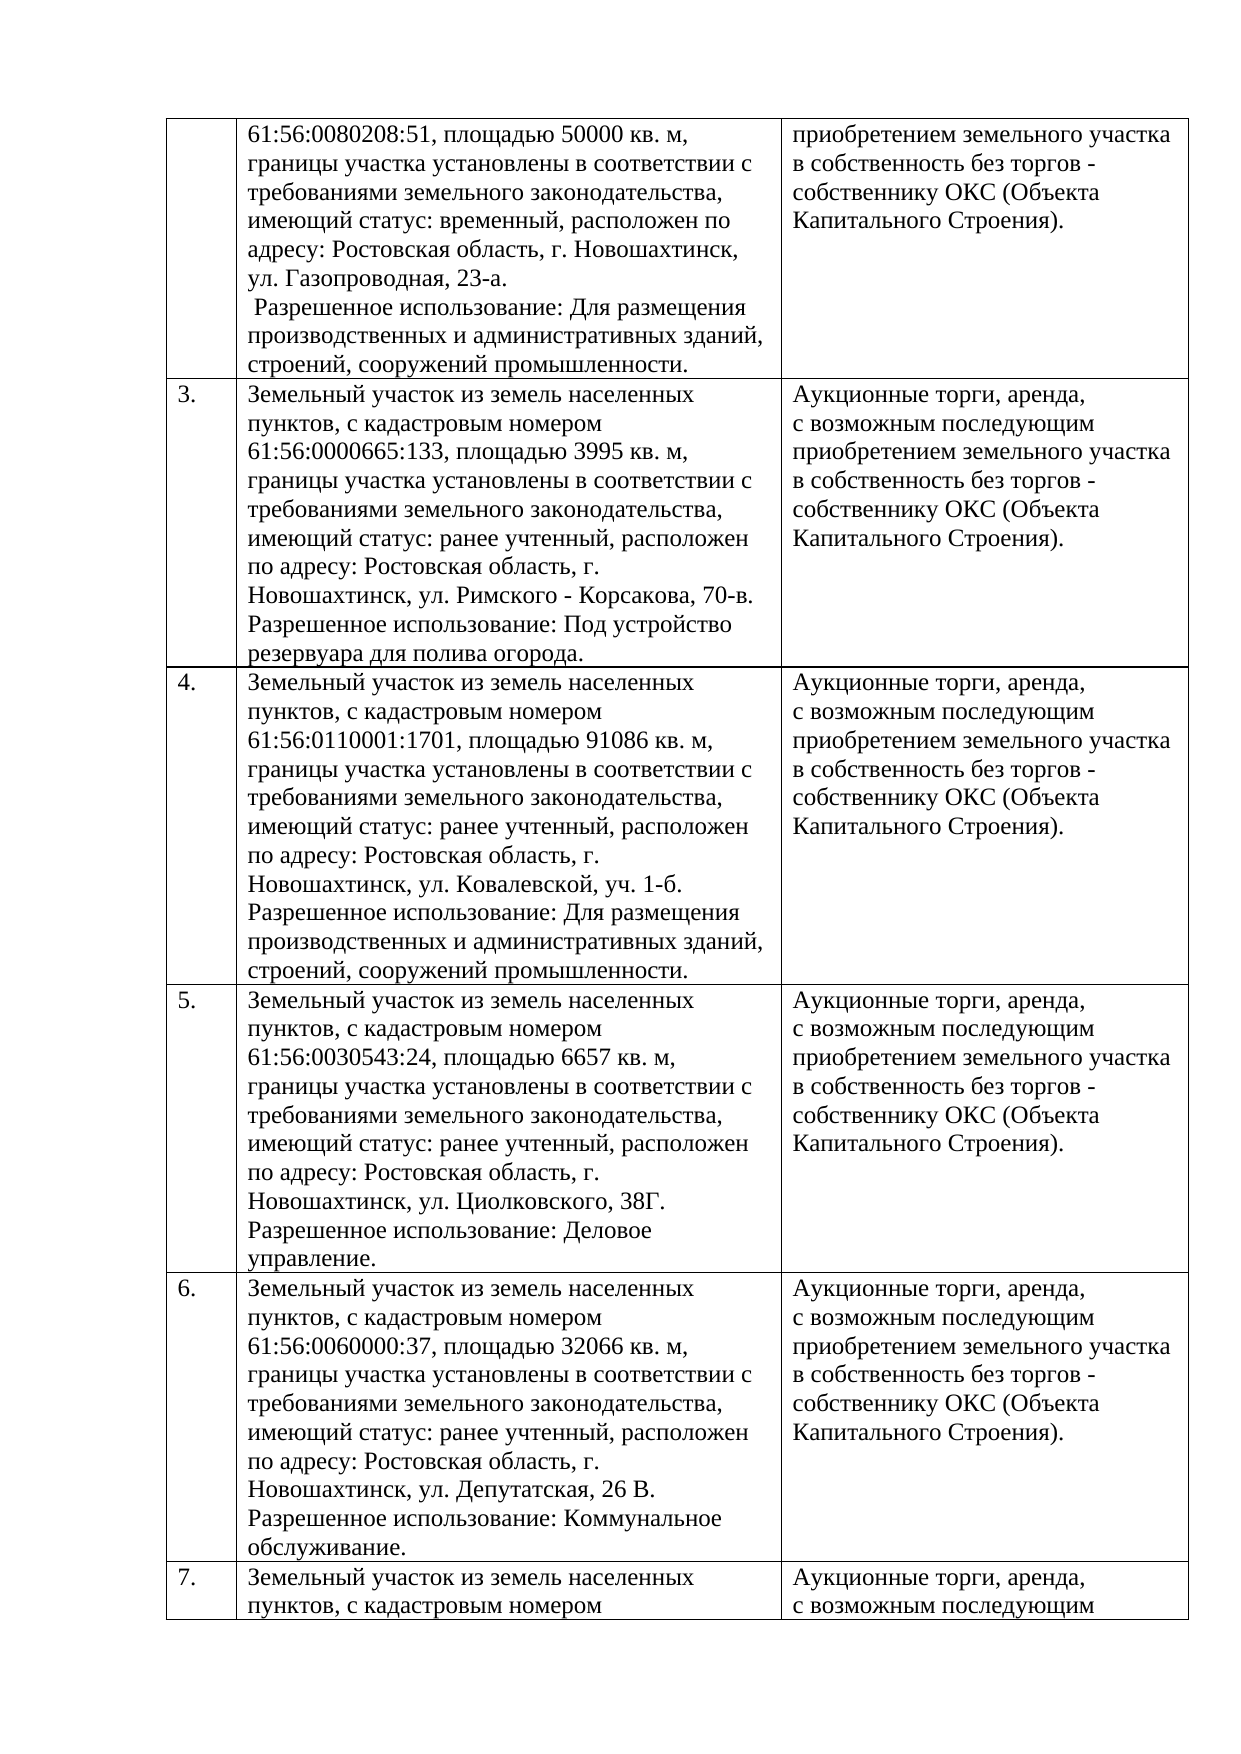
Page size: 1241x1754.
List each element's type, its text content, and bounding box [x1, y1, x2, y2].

table_cell Земельный участок из земель населенных пунктов, с кадастровым номером 61:56:0060000:37, площадью 32066 кв. м, границы участка установлены в соответствии с требованиями земельного законодательства, имеющий статус: ранее учтенный, расположен по адресу: Ростовская область, г. Новошахтинск, ул. Депутатская, 26 В. Разрешенное использование: Коммунальное обслуживание. [237, 1273, 781, 1561]
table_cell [782, 1562, 1188, 1619]
table_cell 5. [167, 985, 236, 1272]
table_cell 4. [167, 668, 236, 984]
table_cell Земельный участок из земель населенных пунктов, с кадастровым номером 61:56:0000665:133, площадью 3995 кв. м, границы участка установлены в соответствии с требованиями земельного законодательства, имеющий статус: ранее учтенный, расположен по адресу: Ростовская область, г. Новошахтинск, ул. Римского - Корсакова, 70-в. Разрешенное использование: Под устройство резервуара для полива огорода. [237, 379, 781, 666]
table_cell Земельный участок из земель населенных пунктов, с кадастровым номером 61:56:0110001:1701, площадью 91086 кв. м, границы участка установлены в соответствии с требованиями земельного законодательства, имеющий статус: ранее учтенный, расположен по адресу: Ростовская область, г. Новошахтинск, ул. Ковалевской, уч. 1-б. Разрешенное использование: Для размещения производственных и административных зданий, строений, сооружений промышленности. [237, 668, 781, 984]
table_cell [782, 119, 1188, 378]
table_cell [237, 1562, 781, 1619]
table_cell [237, 119, 781, 378]
table_cell 6. [167, 1273, 236, 1561]
table_cell 3. [167, 379, 236, 666]
table_cell 7. [167, 1562, 236, 1619]
table_cell Земельный участок из земель населенных пунктов, с кадастровым номером 61:56:0030543:24, площадью 6657 кв. м, границы участка установлены в соответствии с требованиями земельного законодательства, имеющий статус: ранее учтенный, расположен по адресу: Ростовская область, г. Новошахтинск, ул. Циолковского, 38Г. Разрешенное использование: Деловое управление. [237, 985, 781, 1272]
table_cell 2. [167, 119, 236, 378]
